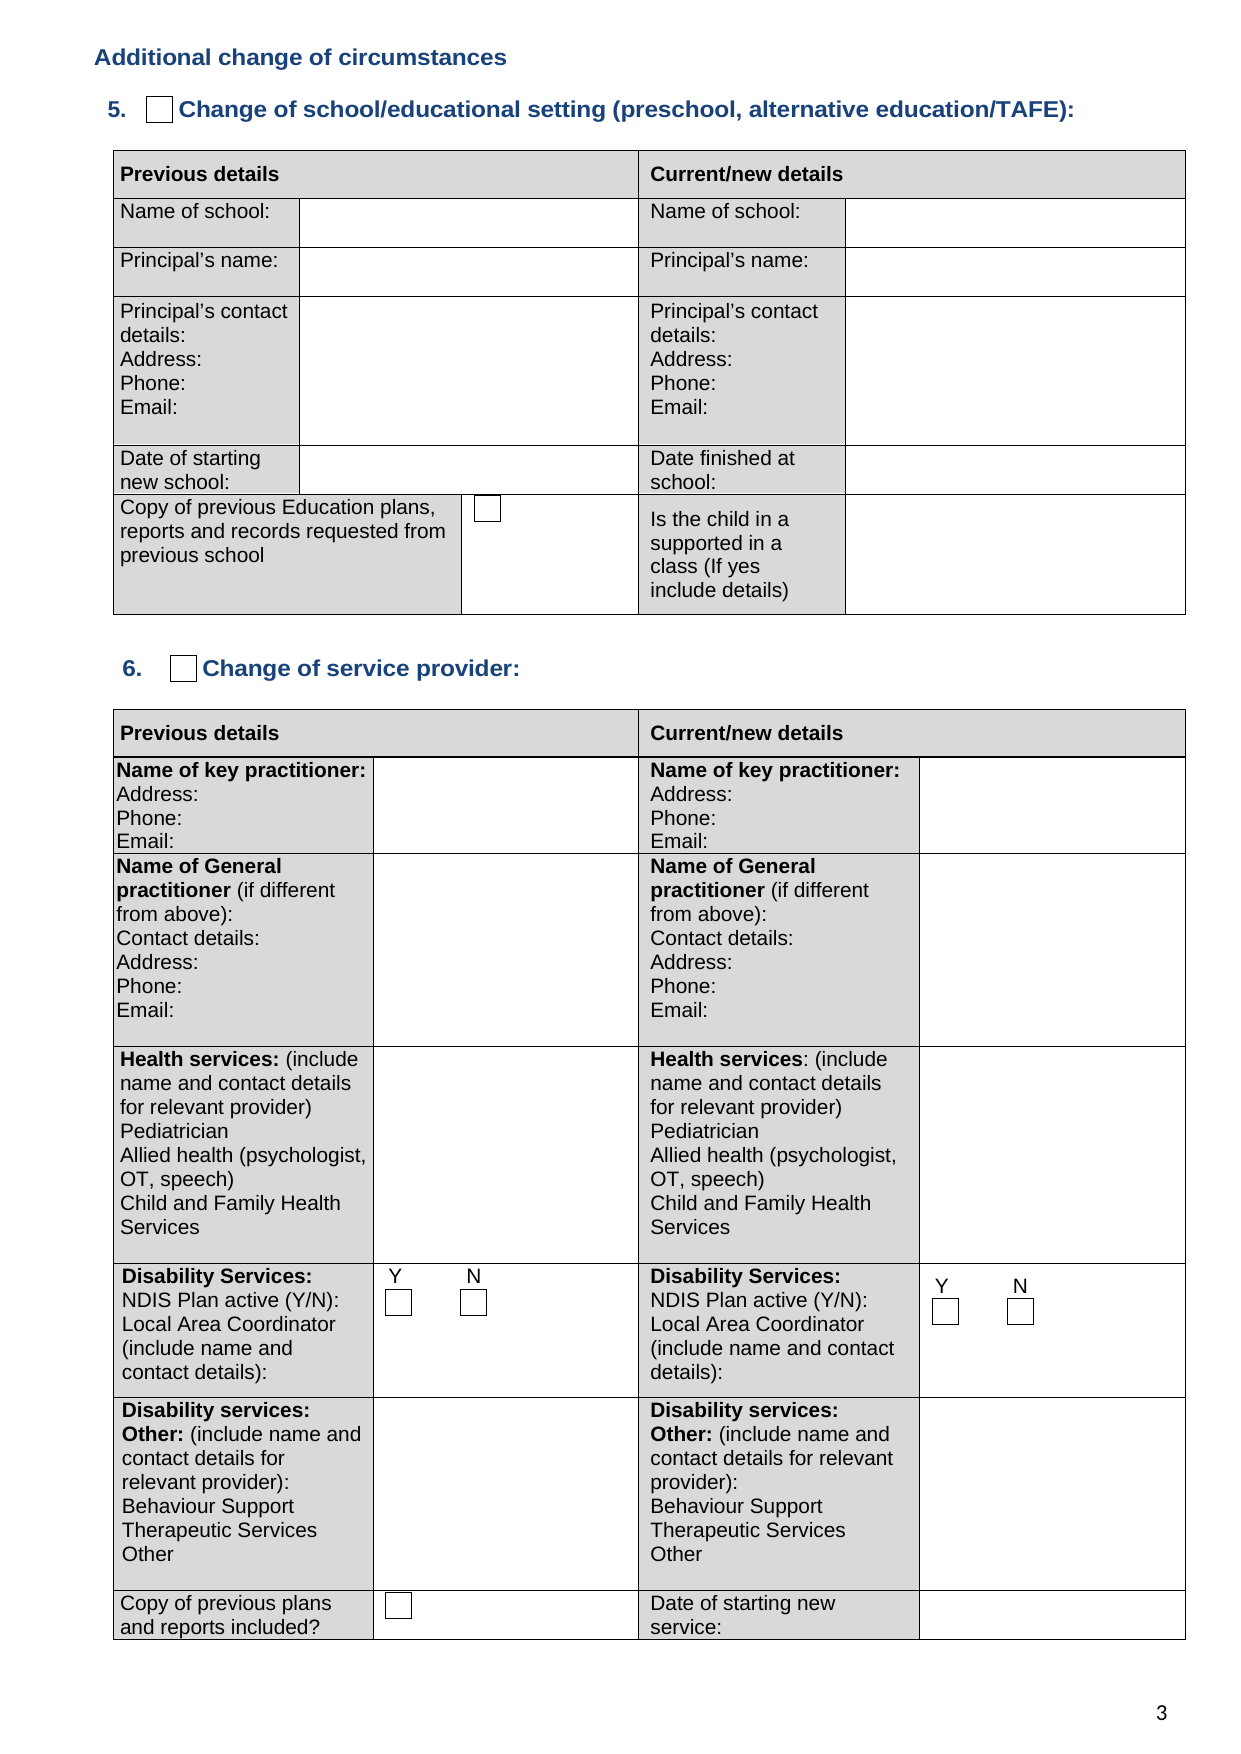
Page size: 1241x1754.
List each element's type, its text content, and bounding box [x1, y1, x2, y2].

table_cell Health services: (include name and contact details for relevant provider) Pediatrician Allied health (psychologist, OT, speech) Child and Family Health Services [114, 1047, 373, 1263]
table_cell [846, 199, 1185, 247]
table_cell [300, 297, 638, 444]
table_cell Name of key practitioner: Address: Phone: Email: [114, 758, 373, 853]
table_cell [374, 1398, 638, 1590]
table_cell [374, 1591, 638, 1639]
table_cell Date of starting new school: [114, 446, 299, 493]
table_cell [846, 446, 1185, 493]
table_cell Disability Services: NDIS Plan active (Y/N): Local Area Coordinator (include name and contact details): [114, 1264, 373, 1397]
table_cell Principal’s contact details: Address: Phone: Email: [639, 297, 845, 444]
table_cell Health services: (include name and contact details for relevant provider) Pediatrician Allied health (psychologist, OT, speech) Child and Family Health Services [639, 1047, 919, 1263]
table_cell Principal’s name: [639, 248, 845, 296]
table_cell Name of General practitioner (if different from above): Contact details: Address: Phone: Email: [639, 854, 919, 1046]
table_header Previous details [114, 710, 638, 756]
table_cell [846, 248, 1185, 296]
table_cell [462, 495, 638, 614]
table_cell Principal’s name: [114, 248, 299, 296]
table_cell [920, 1398, 1185, 1590]
table_cell [300, 199, 638, 247]
table_cell Disability Services: NDIS Plan active (Y/N): Local Area Coordinator (include name and contact details): [639, 1264, 919, 1397]
table_header Current/new details [639, 710, 1185, 756]
table_cell Name of General practitioner (if different from above): Contact details: Address: Phone: Email: [114, 854, 373, 1046]
table_cell Disability services: Other: (include name and contact details for relevant provider): Behaviour Support Therapeutic Services Other [114, 1398, 373, 1590]
table_cell [920, 758, 1185, 853]
table_cell Copy of previous plans and reports included? [114, 1591, 373, 1639]
list 6. Change of service provider: [122, 654, 1169, 682]
table_cell Y N [920, 1264, 1185, 1397]
table_header Current/new details [639, 151, 1185, 198]
table_cell [374, 758, 638, 853]
table_cell [920, 1047, 1185, 1263]
list Change of school/educational setting (preschool, alternative education/TAFE): [107, 95, 1169, 123]
table_cell [920, 1591, 1185, 1639]
table_cell Name of school: [639, 199, 845, 247]
table_cell Principal’s contact details: Address: Phone: Email: [114, 297, 299, 444]
table_cell [846, 297, 1185, 444]
table_cell [300, 446, 638, 493]
table_cell [374, 854, 638, 1046]
table_cell Copy of previous Education plans, reports and records requested from previous school [114, 495, 461, 614]
table_cell [920, 854, 1185, 1046]
table_cell Is the child in a supported in a class (If yes include details) [639, 495, 845, 614]
table_cell Name of school: [114, 199, 299, 247]
table_cell Y N [374, 1264, 638, 1397]
table_cell Disability services: Other: (include name and contact details for relevant provider): Behaviour Support Therapeutic Services Other [639, 1398, 919, 1590]
table_cell Name of key practitioner: Address: Phone: Email: [639, 758, 919, 853]
table_cell [300, 248, 638, 296]
table_cell [374, 1047, 638, 1263]
table_cell Date finished at school: [639, 446, 845, 493]
text Additional change of circumstances [19, 44, 1167, 71]
table_cell Date of starting new service: [639, 1591, 919, 1639]
table_cell [846, 495, 1185, 614]
table_header Previous details [114, 151, 638, 198]
